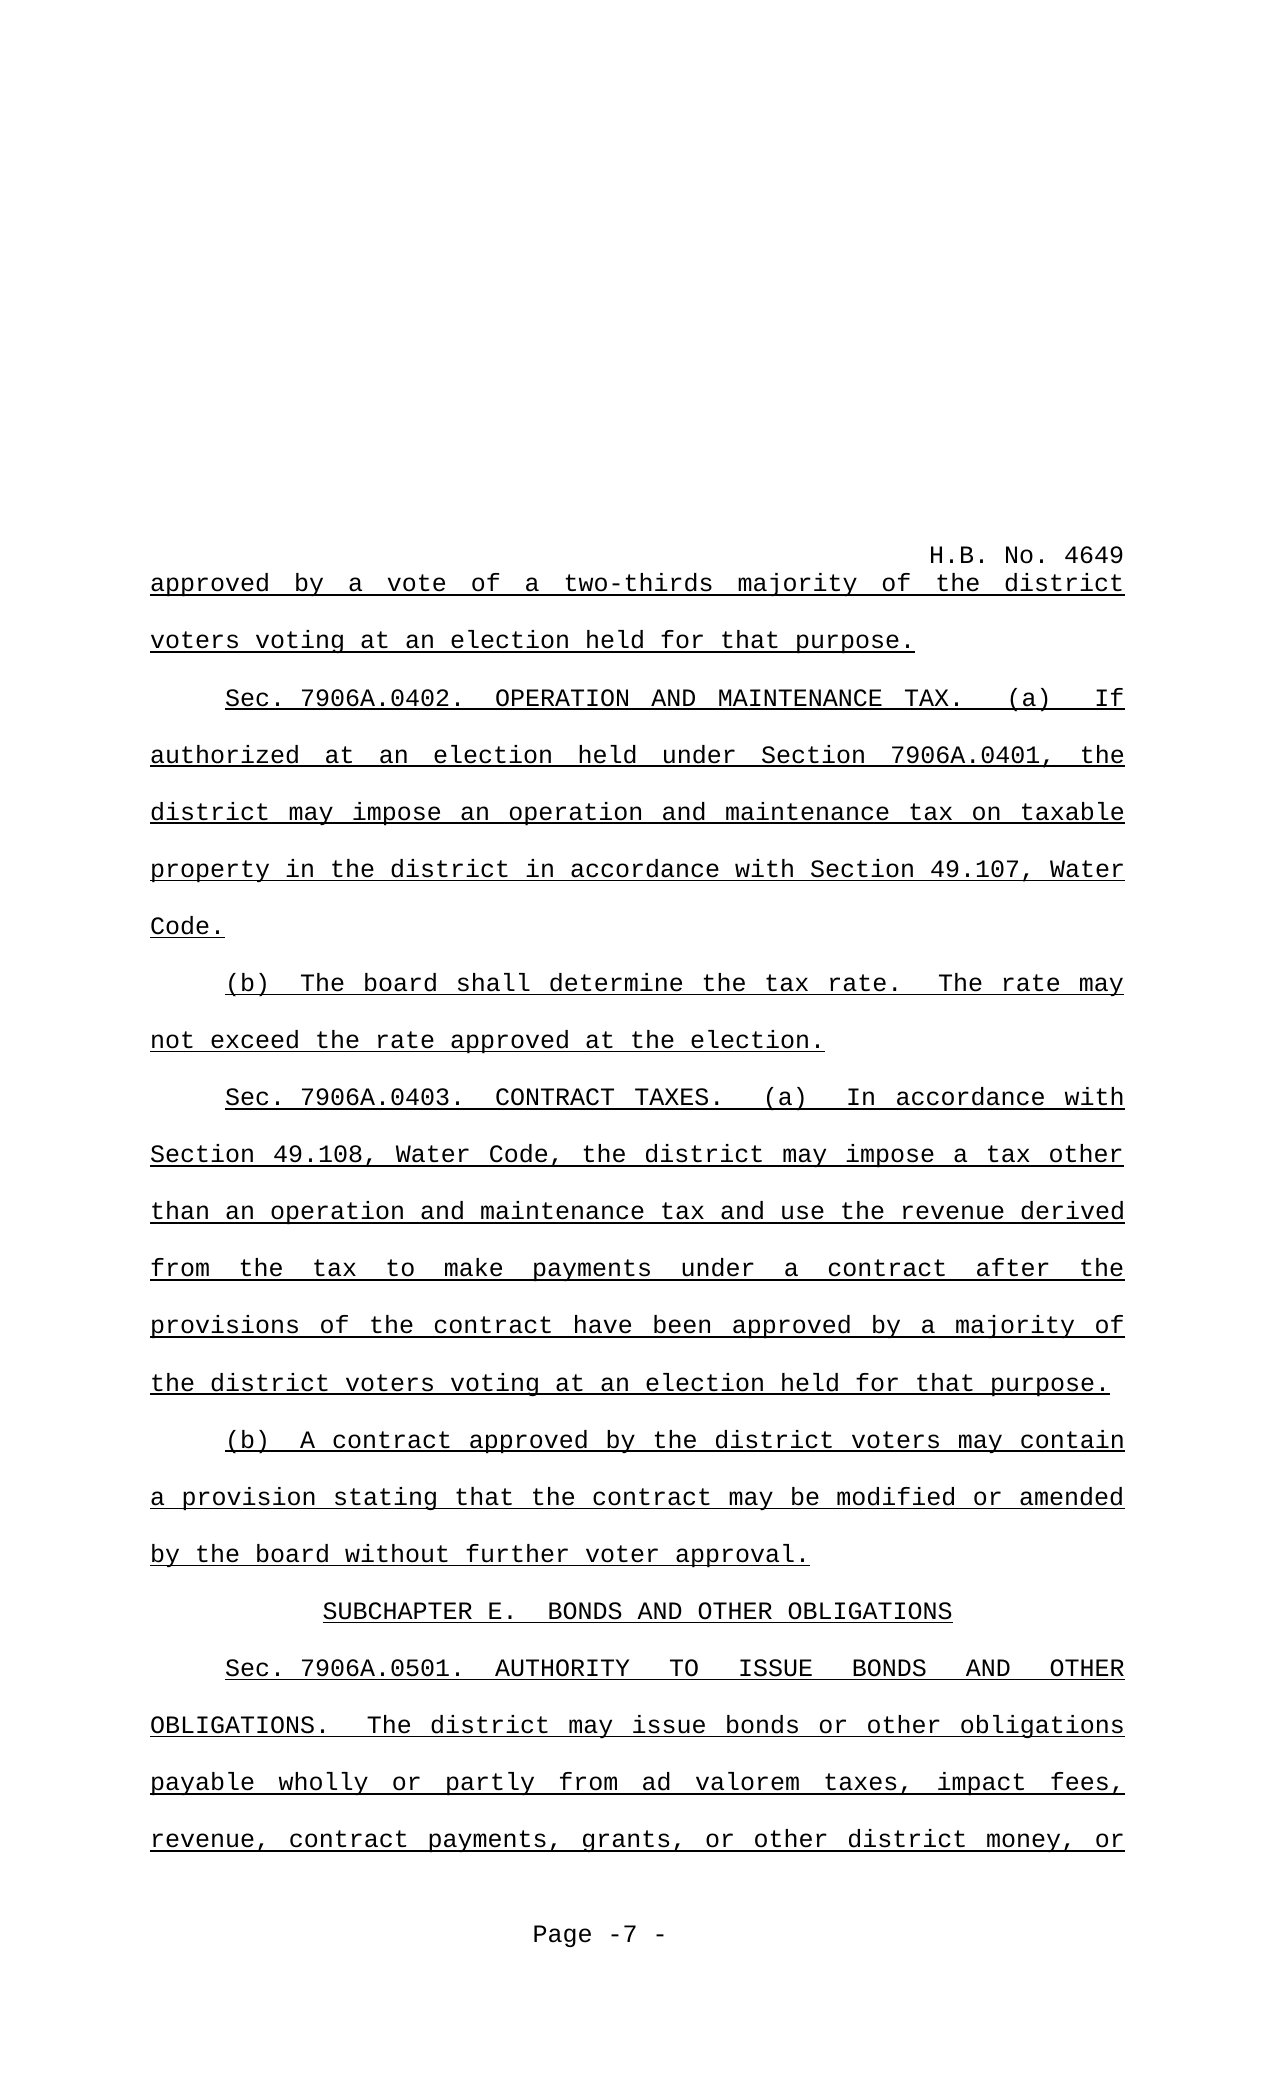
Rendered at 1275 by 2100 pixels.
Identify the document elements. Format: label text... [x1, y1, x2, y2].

text (b) The board shall determine the tax rate. The rate may not exceed the rate approved at the election. [150, 970, 1125, 1056]
text Sec. 7906A.0402. OPERATION AND MAINTENANCE TAX. (a) If authorized at an election held under Section 7906A.0401, the district may impose an operation and maintenance tax on taxable property in the district in accordance with Section 49.107, Water Code. [150, 685, 1125, 765]
text Sec. 7906A.0402. OPERATION AND MAINTENANCE TAX. (a) If authorized at an election held under Section 7906A.0401, the district may impose an operation and maintenance tax on taxable property in the district in accordance with Section 49.107, Water Code. [150, 881, 1125, 942]
text (b) A contract approved by the district voters may contain a provision stating that the contract may be modified or amended by the board without further voter approval. [150, 1509, 1125, 1570]
text Sec. 7906A.0403. CONTRACT TAXES. (a) In accordance with Section 49.108, Water Code, the district may impose a tax other than an operation and maintenance tax and use the revenue derived from the tax to make payments under a contract after the provisions of the contract have been approved by a majority of the district voters voting at an election held for that purpose. [150, 1084, 1125, 1222]
text Sec. 7906A.0403. CONTRACT TAXES. (a) In accordance with Section 49.108, Water Code, the district may impose a tax other than an operation and maintenance tax and use the revenue derived from the tax to make payments under a contract after the provisions of the contract have been approved by a majority of the district voters voting at an election held for that purpose. [150, 1281, 1125, 1336]
text Sec. 7906A.0402. OPERATION AND MAINTENANCE TAX. (a) If authorized at an election held under Section 7906A.0401, the district may impose an operation and maintenance tax on taxable property in the district in accordance with Section 49.107, Water Code. [150, 767, 1125, 822]
text SUBCHAPTER E. BONDS AND OTHER OBLIGATIONS [150, 1598, 1125, 1627]
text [150, 1795, 1125, 1850]
text Sec. 7906A.0403. CONTRACT TAXES. (a) In accordance with Section 49.108, Water Code, the district may impose a tax other than an operation and maintenance tax and use the revenue derived from the tax to make payments under a contract after the provisions of the contract have been approved by a majority of the district voters voting at an election held for that purpose. [150, 1338, 1125, 1398]
text Sec. 7906A.0403. CONTRACT TAXES. (a) In accordance with Section 49.108, Water Code, the district may impose a tax other than an operation and maintenance tax and use the revenue derived from the tax to make payments under a contract after the provisions of the contract have been approved by a majority of the district voters voting at an election held for that purpose. [150, 1224, 1125, 1279]
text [150, 571, 1125, 594]
text Sec. 7906A.0402. OPERATION AND MAINTENANCE TAX. (a) If authorized at an election held under Section 7906A.0401, the district may impose an operation and maintenance tax on taxable property in the district in accordance with Section 49.107, Water Code. [150, 824, 1125, 880]
text (b) A contract approved by the district voters may contain a provision stating that the contract may be modified or amended by the board without further voter approval. [150, 1427, 1125, 1508]
